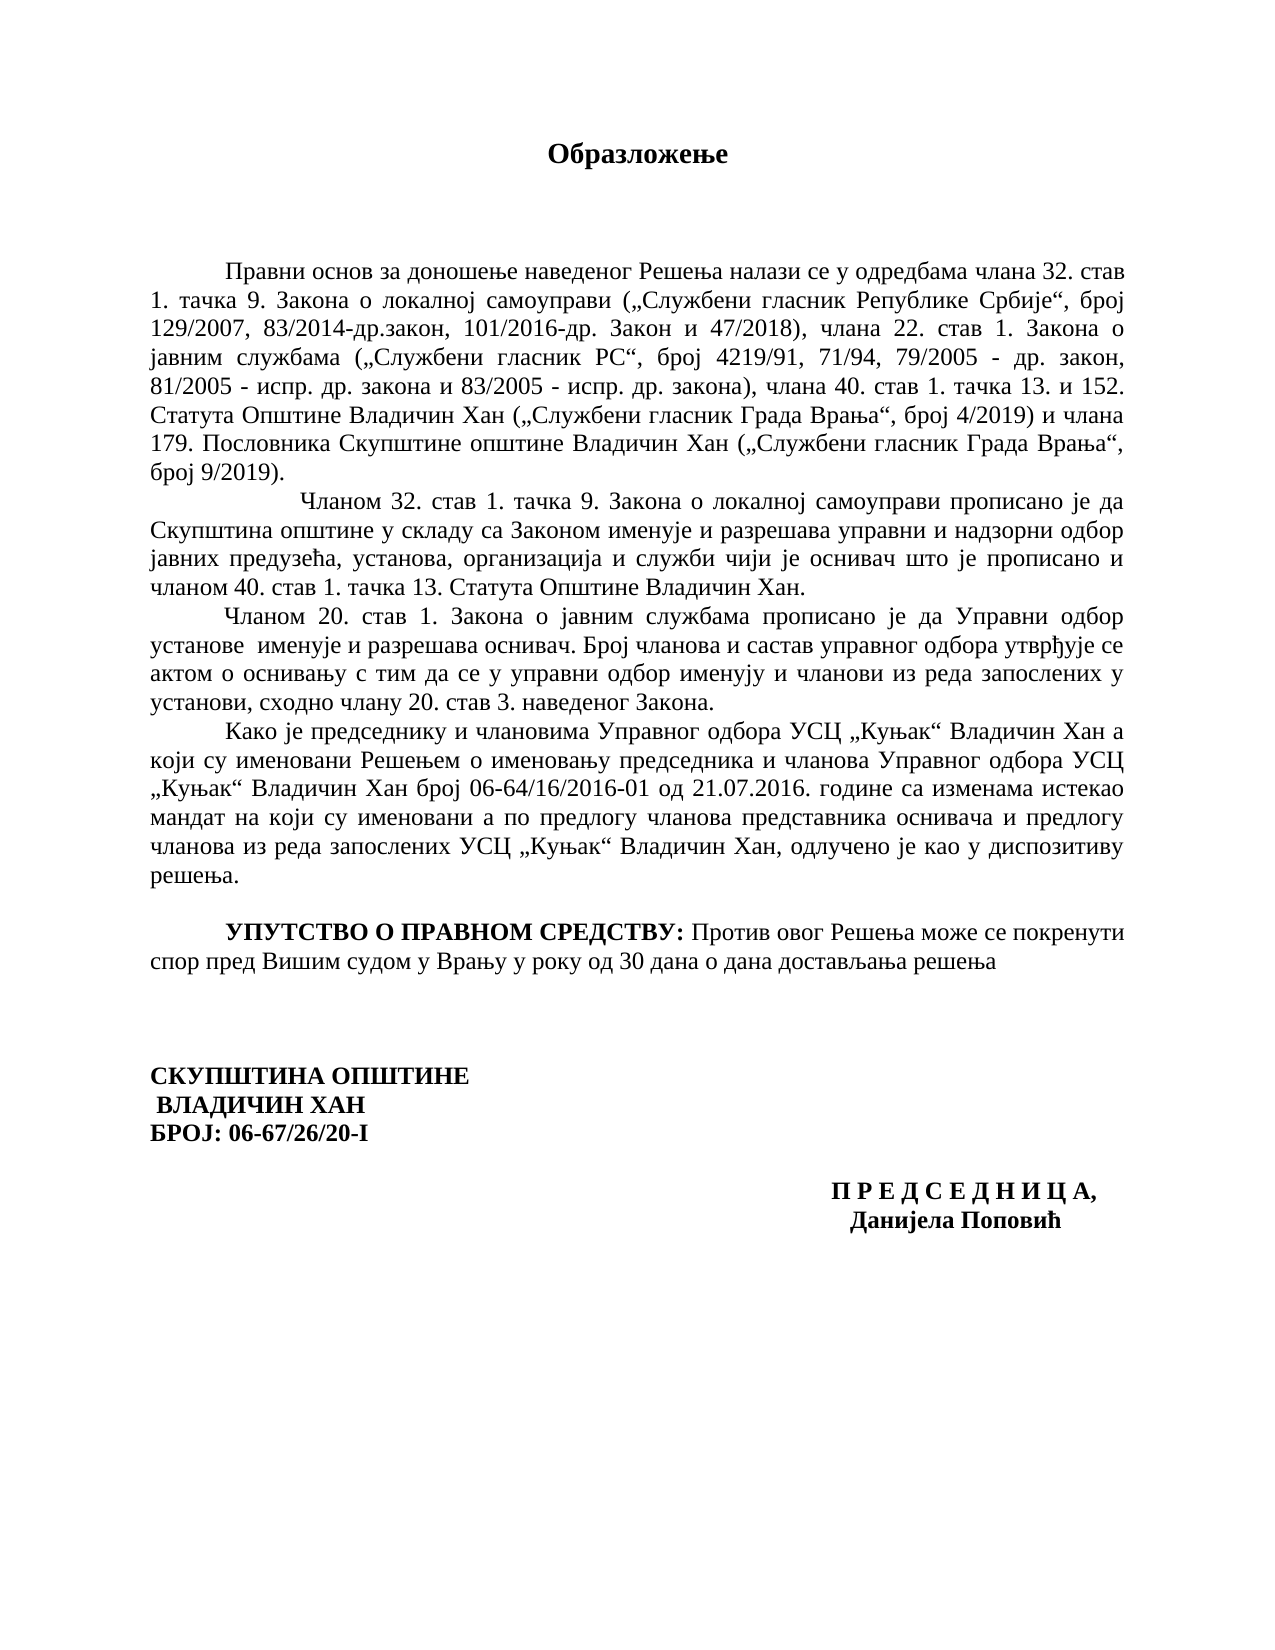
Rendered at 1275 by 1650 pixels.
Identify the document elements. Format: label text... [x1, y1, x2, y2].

text Правни основ за доношење наведеног Решења налази се у одредбама члана 32. став 1. тачка 9. Закона о локалној самоуправи („Службени гласник Републике Србије“, број 129/2007, 83/2014-др.закон, 101/2016-др. Закон и 47/2018), члана 22. став 1. Закона о јавним службама („Службени гласник РС“, број 4219/91, 71/94, 79/2005 - др. закон, 81/2005 - испр. др. закона и 83/2005 - испр. др. закона), члана 40. став 1. тачка 13. и 152. Статута Општине Владичин Хан („Службени гласник Града Врања“, број 4/2019) и члана 179. Пословника Скупштине општине Владичин Хан („Службени гласник Града Врања“, број 9/2019). [150, 256, 1125, 486]
text П Р Е Д С Е Д Н И Ц А, [825, 1176, 1125, 1205]
text Образложење [150, 136, 1125, 170]
text УПУТСТВО О ПРАВНОМ СРЕДСТВУ: Против овог Решења може се покренути спор пред Вишим судом у Врању у року од 30 дана о дана достављања решења [150, 917, 1125, 975]
text БРОЈ: 06-67/26/20-I [150, 1118, 1125, 1147]
text Чланом 32. став 1. тачка 9. Закона о локалној самоуправи прописано је да Скупштина општине у складу са Законом именује и разрешава управни и надзорни одбор јавних предузећа, установа, организација и служби чији је оснивач што је прописано и чланом 40. став 1. тачка 13. Статута Општине Владичин Хан. [150, 486, 1125, 601]
text ВЛАДИЧИН ХАН [150, 1090, 1125, 1118]
text Чланом 20. став 1. Закона о јавним службама прописано је да Управни одбор установе именује и разрешава оснивач. Број чланова и састав управног одбора утврђује се актом о оснивању с тим да се у управни одбор именују и чланови из реда запослених у установи, сходно члану 20. став 3. наведеног Закона. [150, 601, 1125, 716]
text Данијела Поповић [825, 1205, 1125, 1233]
text СКУПШТИНА ОПШТИНЕ [150, 1061, 1125, 1090]
text Како је председнику и члановима Управног одбора УСЦ „Куњак“ Владичин Хан а који су именовани Решењем о именовању председника и чланова Управног одбора УСЦ „Куњак“ Владичин Хан број 06-64/16/2016-01 од 21.07.2016. године са изменама истекао мандат на који су именовани а по предлогу чланова представника оснивача и предлогу чланова из реда запослених УСЦ „Куњак“ Владичин Хан, одлучено је као у диспозитиву решења. [150, 716, 1125, 888]
